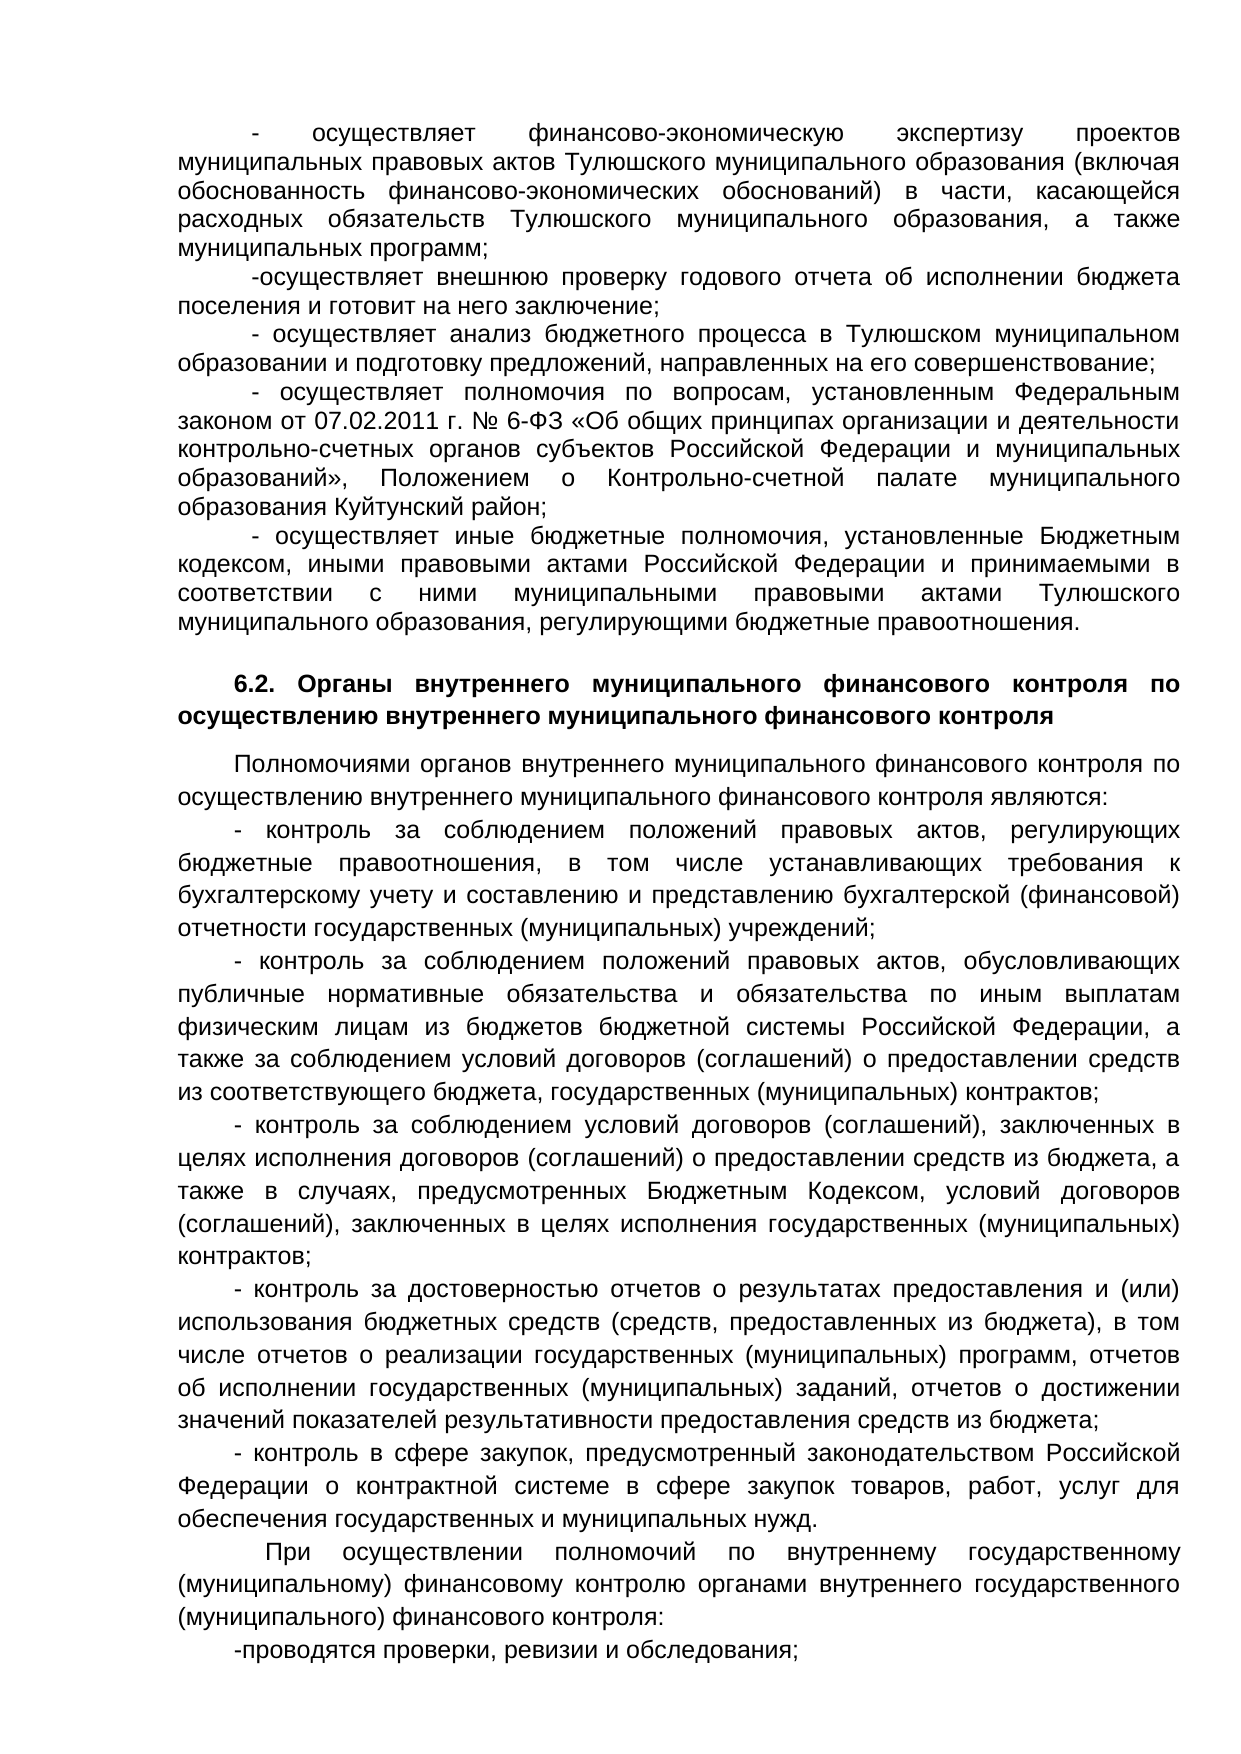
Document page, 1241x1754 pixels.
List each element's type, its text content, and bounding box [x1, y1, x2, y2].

text - осуществляет анализ бюджетного процесса в Тулюшском муниципальном образовании и подготовку предложений, направленных на его совершенствование; [177, 319, 1181, 377]
text - контроль за соблюдением положений правовых актов, обусловливающих публичные нормативные обязательства и обязательства по иным выплатам физическим лицам из бюджетов бюджетной системы Российской Федерации, а также за соблюдением условий договоров (соглашений) о предоставлении средств из соответствующего бюджета, государственных (муниципальных) контрактов; [177, 942, 1181, 1106]
text -осуществляет внешнюю проверку годового отчета об исполнении бюджета поселения и готовит на него заключение; [177, 262, 1181, 319]
text - контроль в сфере закупок, предусмотренный законодательством Российской Федерации о контрактной системе в сфере закупок товаров, работ, услуг для обеспечения государственных и муниципальных нужд. [177, 1434, 1181, 1533]
text - осуществляет финансово-экономическую экспертизу проектов муниципальных правовых актов Тулюшского муниципального образования (включая обоснованность финансово-экономических обоснований) в части, касающейся расходных обязательств Тулюшского муниципального образования, а также муниципальных программ; [177, 118, 1181, 262]
text - осуществляет иные бюджетные полномочия, установленные Бюджетным кодексом, иными правовыми актами Российской Федерации и принимаемыми в соответствии с ними муниципальными правовыми актами Тулюшского муниципального образования, регулирующими бюджетные правоотношения. [177, 521, 1181, 636]
text При осуществлении полномочий по внутреннему государственному (муниципальному) финансовому контролю органами внутреннего государственного (муниципального) финансового контроля: [177, 1533, 1181, 1631]
text - контроль за соблюдением условий договоров (соглашений), заключенных в целях исполнения договоров (соглашений) о предоставлении средств из бюджета, а также в случаях, предусмотренных Бюджетным Кодексом, условий договоров (соглашений), заключенных в целях исполнения государственных (муниципальных) контрактов; [177, 1106, 1181, 1270]
text - осуществляет полномочия по вопросам, установленным Федеральным законом от 07.02.2011 г. № 6-ФЗ «Об общих принципах организации и деятельности контрольно-счетных органов субъектов Российской Федерации и муниципальных образований», Положением о Контрольно-счетной палате муниципального образования Куйтунский район; [177, 377, 1181, 521]
subtitle 6.2. Органы внутреннего муниципального финансового контроля по осуществлению внутреннего муниципального финансового контроля [177, 664, 1181, 730]
text - контроль за соблюдением положений правовых актов, регулирующих бюджетные правоотношения, в том числе устанавливающих требования к бухгалтерскому учету и составлению и представлению бухгалтерской (финансовой) отчетности государственных (муниципальных) учреждений; [177, 811, 1181, 942]
text -проводятся проверки, ревизии и обследования; [177, 1631, 1181, 1664]
text Полномочиями органов внутреннего муниципального финансового контроля по осуществлению внутреннего муниципального финансового контроля являются: [177, 745, 1181, 811]
text - контроль за достоверностью отчетов о результатах предоставления и (или) использования бюджетных средств (средств, предоставленных из бюджета), в том числе отчетов о реализации государственных (муниципальных) программ, отчетов об исполнении государственных (муниципальных) заданий, отчетов о достижении значений показателей результативности предоставления средств из бюджета; [177, 1270, 1181, 1434]
